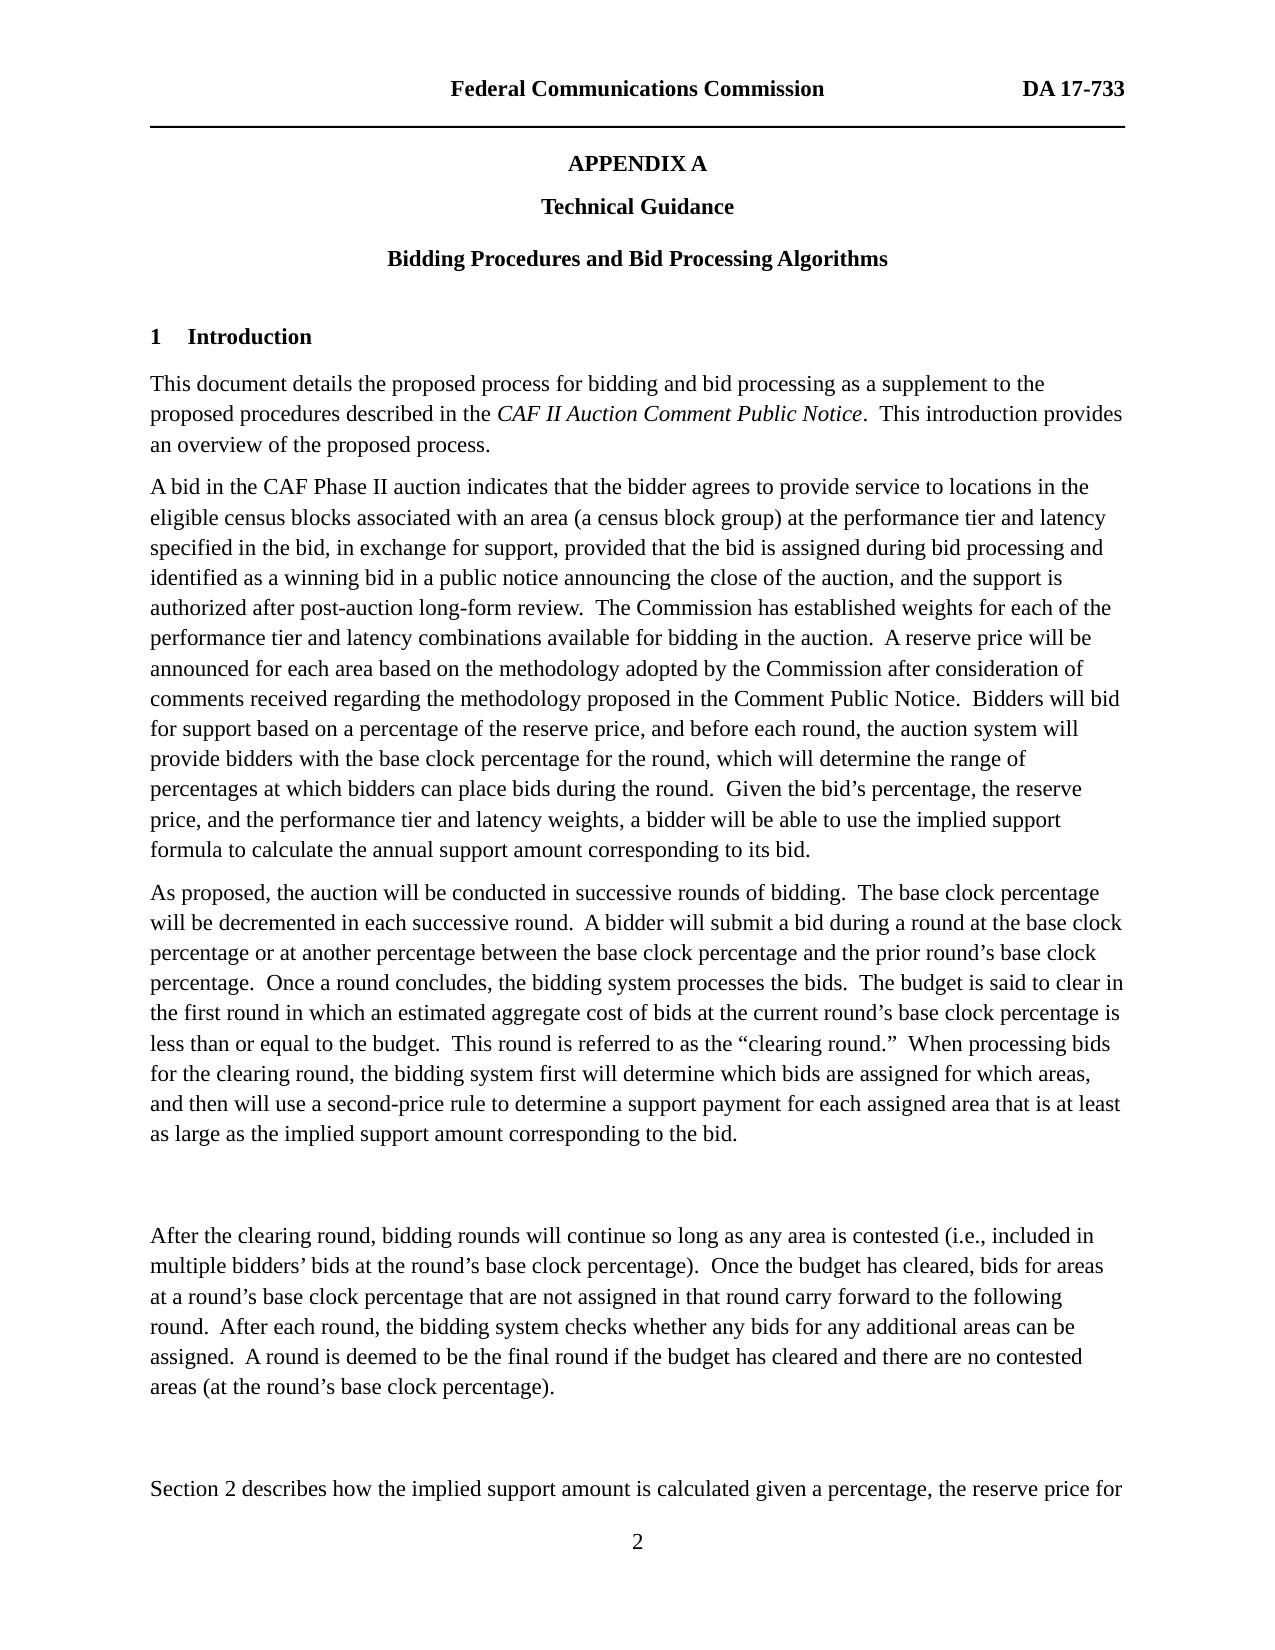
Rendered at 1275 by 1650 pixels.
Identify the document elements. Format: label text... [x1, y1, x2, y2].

subtitle Introduction [150, 323, 1125, 349]
text As proposed, the auction will be conducted in successive rounds of bidding. The base clock percentage will be decremented in each successive round. A bidder will submit a bid during a round at the base clock percentage or at another percentage between the base clock percentage and the prior round’s base clock percentage. Once a round concludes, the bidding system processes the bids. The budget is said to clear in the first round in which an estimated aggregate cost of bids at the current round’s base clock percentage is less than or equal to the budget. This round is referred to as the “clearing round.” When processing bids for the clearing round, the bidding system first will determine which bids are assigned for which areas, and then will use a second-price rule to determine a support payment for each assigned area that is at least as large as the implied support amount corresponding to the bid. [150, 879, 1125, 1147]
text This document details the proposed process for bidding and bid processing as a supplement to the proposed procedures described in the CAF II Auction Comment Public Notice. This introduction provides an overview of the proposed process. [150, 370, 1125, 457]
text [150, 1476, 1125, 1502]
subtitle Technical Guidance Bidding Procedures and Bid Processing Algorithms [150, 193, 1125, 272]
text After the clearing round, bidding rounds will continue so long as any area is contested (i.e., included in multiple bidders’ bids at the round’s base clock percentage). Once the budget has cleared, bids for areas at a round’s base clock percentage that are not assigned in that round carry forward to the following round. After each round, the bidding system checks whether any bids for any additional areas can be assigned. A round is deemed to be the final round if the budget has cleared and there are no contested areas (at the round’s base clock percentage). [150, 1222, 1125, 1400]
text APPENDIX A [150, 150, 1125, 176]
text A bid in the CAF Phase II auction indicates that the bidder agrees to provide service to locations in the eligible census blocks associated with an area (a census block group) at the performance tier and latency specified in the bid, in exchange for support, provided that the bid is assigned during bid processing and identified as a winning bid in a public notice announcing the close of the auction, and the support is authorized after post-auction long-form review. The Commission has established weights for each of the performance tier and latency combinations available for bidding in the auction. A reserve price will be announced for each area based on the methodology adopted by the Commission after consideration of comments received regarding the methodology proposed in the Comment Public Notice. Bidders will bid for support based on a percentage of the reserve price, and before each round, the auction system will provide bidders with the base clock percentage for the round, which will determine the range of percentages at which bidders can place bids during the round. Given the bid’s percentage, the reserve price, and the performance tier and latency weights, a bidder will be able to use the implied support formula to calculate the annual support amount corresponding to its bid. [150, 473, 1125, 862]
